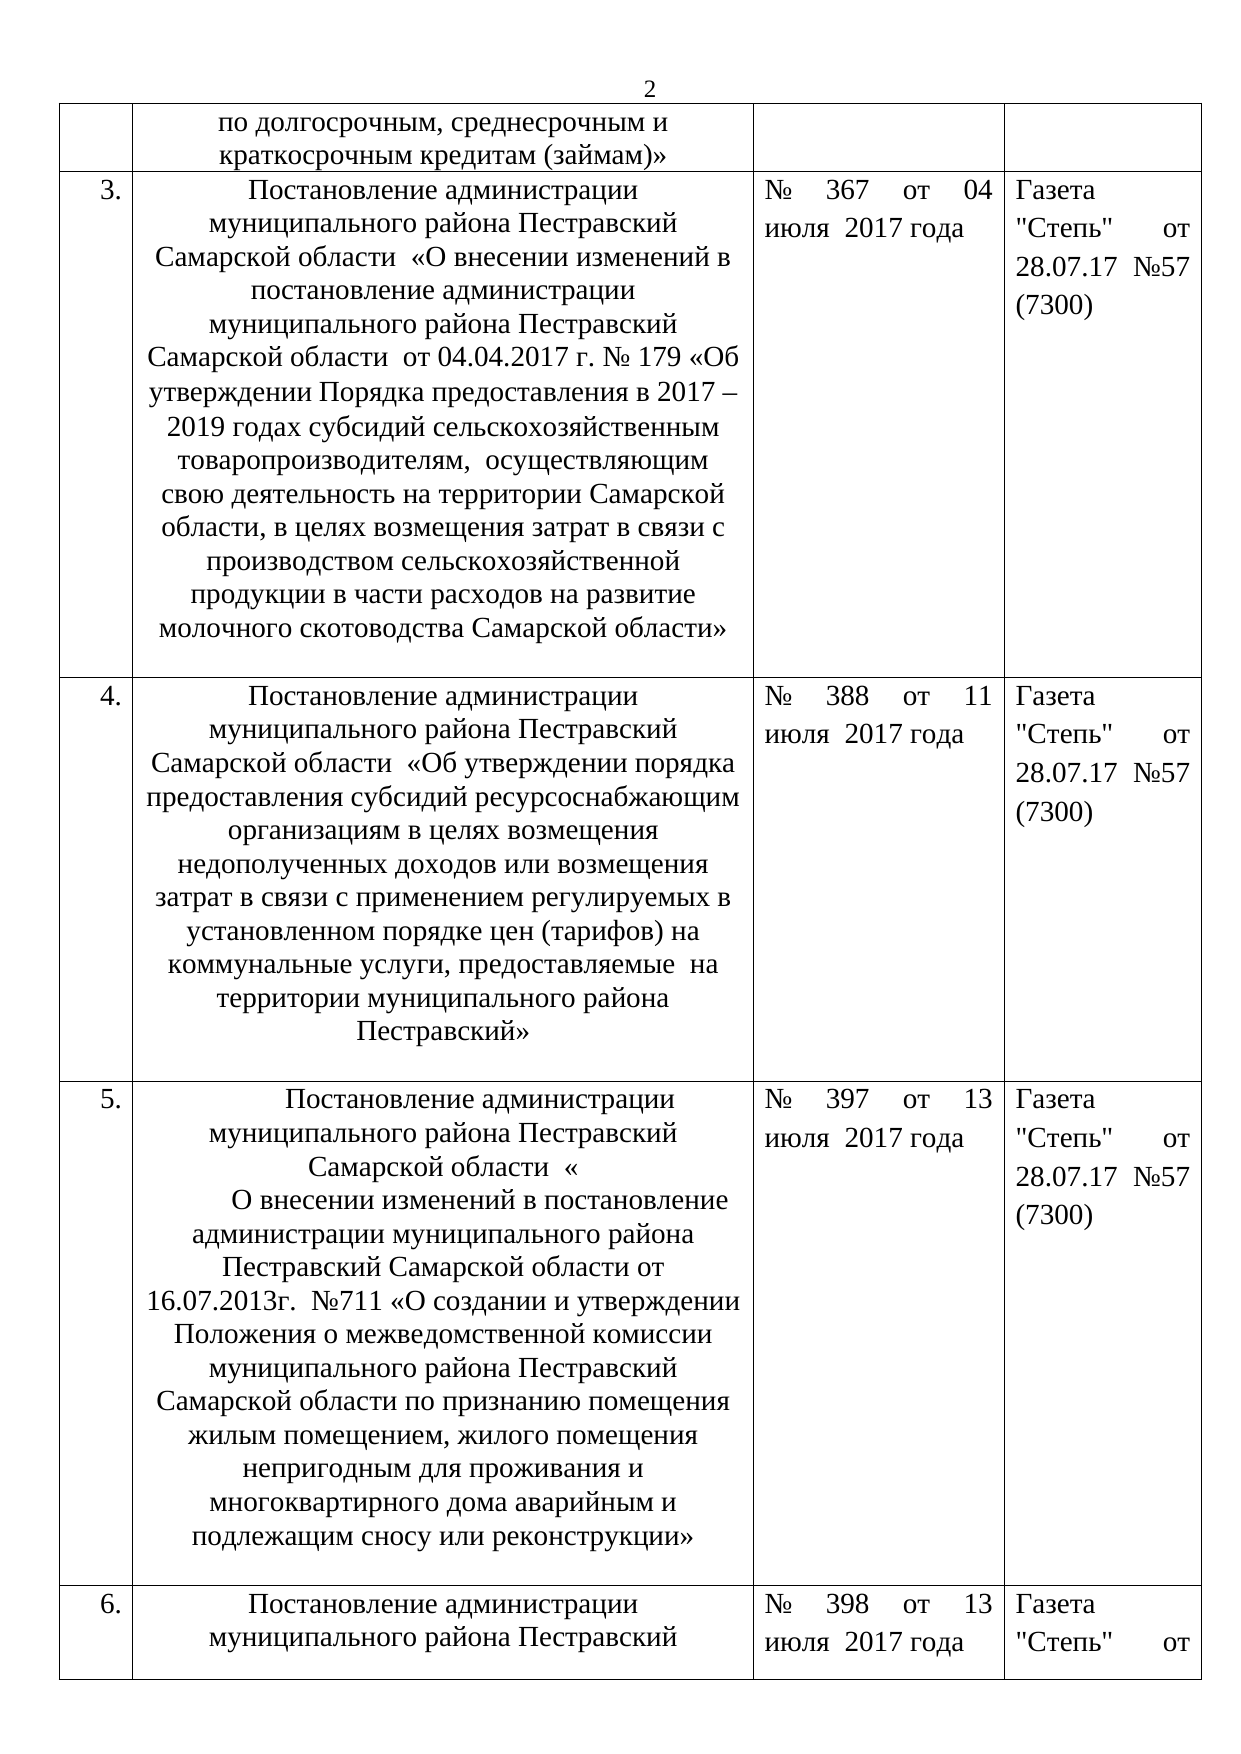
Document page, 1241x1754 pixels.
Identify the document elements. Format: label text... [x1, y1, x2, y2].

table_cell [1005, 104, 1201, 171]
table_cell [60, 678, 132, 1081]
table_cell [60, 104, 132, 171]
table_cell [754, 104, 1004, 171]
table_cell Газета "Степь" от 28.07.17 №57 (7300) [1005, 1082, 1201, 1585]
table_cell [60, 1586, 132, 1679]
table_cell Постановление администрации муниципального района Пестравский Самарской области «Об утверждении порядка предоставления субсидий ресурсоснабжающим организациям в целях возмещения недополученных доходов или возмещения затрат в связи с применением регулируемых в установленном порядке цен (тарифов) на коммунальные услуги, предоставляемые на территории муниципального района Пестравский» [133, 678, 753, 1081]
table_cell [1005, 1586, 1201, 1679]
table_cell [60, 172, 132, 677]
table_cell № 388 от 11 июля 2017 года [754, 678, 1004, 1081]
table_cell № 397 от 13 июля 2017 года [754, 1082, 1004, 1585]
table_cell [60, 1082, 132, 1585]
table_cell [133, 1586, 753, 1679]
table_cell Постановление администрации муниципального района Пестравский Самарской области «О внесении изменений в постановление администрации муниципального района Пестравский Самарской области от 04.04.2017 г. № 179 «Об утверждении Порядка предоставления в 2017 – 2019 годах субсидий сельскохозяйственным товаропроизводителям, осуществляющим свою деятельность на территории Самарской области, в целях возмещения затрат в связи с производством сельскохозяйственной продукции в части расходов на развитие молочного скотоводства Самарской области» [133, 172, 753, 677]
table_cell Постановление администрации муниципального района Пестравский Самарской области « О внесении изменений в постановление администрации муниципального района Пестравский Самарской области от 16.07.2013г. №711 «О создании и утверждении Положения о межведомственной комиссии муниципального района Пестравский Самарской области по признанию помещения жилым помещением, жилого помещения непригодным для проживания и многоквартирного дома аварийным и подлежащим сносу или реконструкции» [133, 1082, 753, 1585]
table_cell Газета "Степь" от 28.07.17 №57 (7300) [1005, 678, 1201, 1081]
table_cell № 367 от 04 июля 2017 года [754, 172, 1004, 677]
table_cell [754, 1586, 1004, 1679]
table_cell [133, 104, 753, 171]
table_cell Газета "Степь" от 28.07.17 №57 (7300) [1005, 172, 1201, 677]
